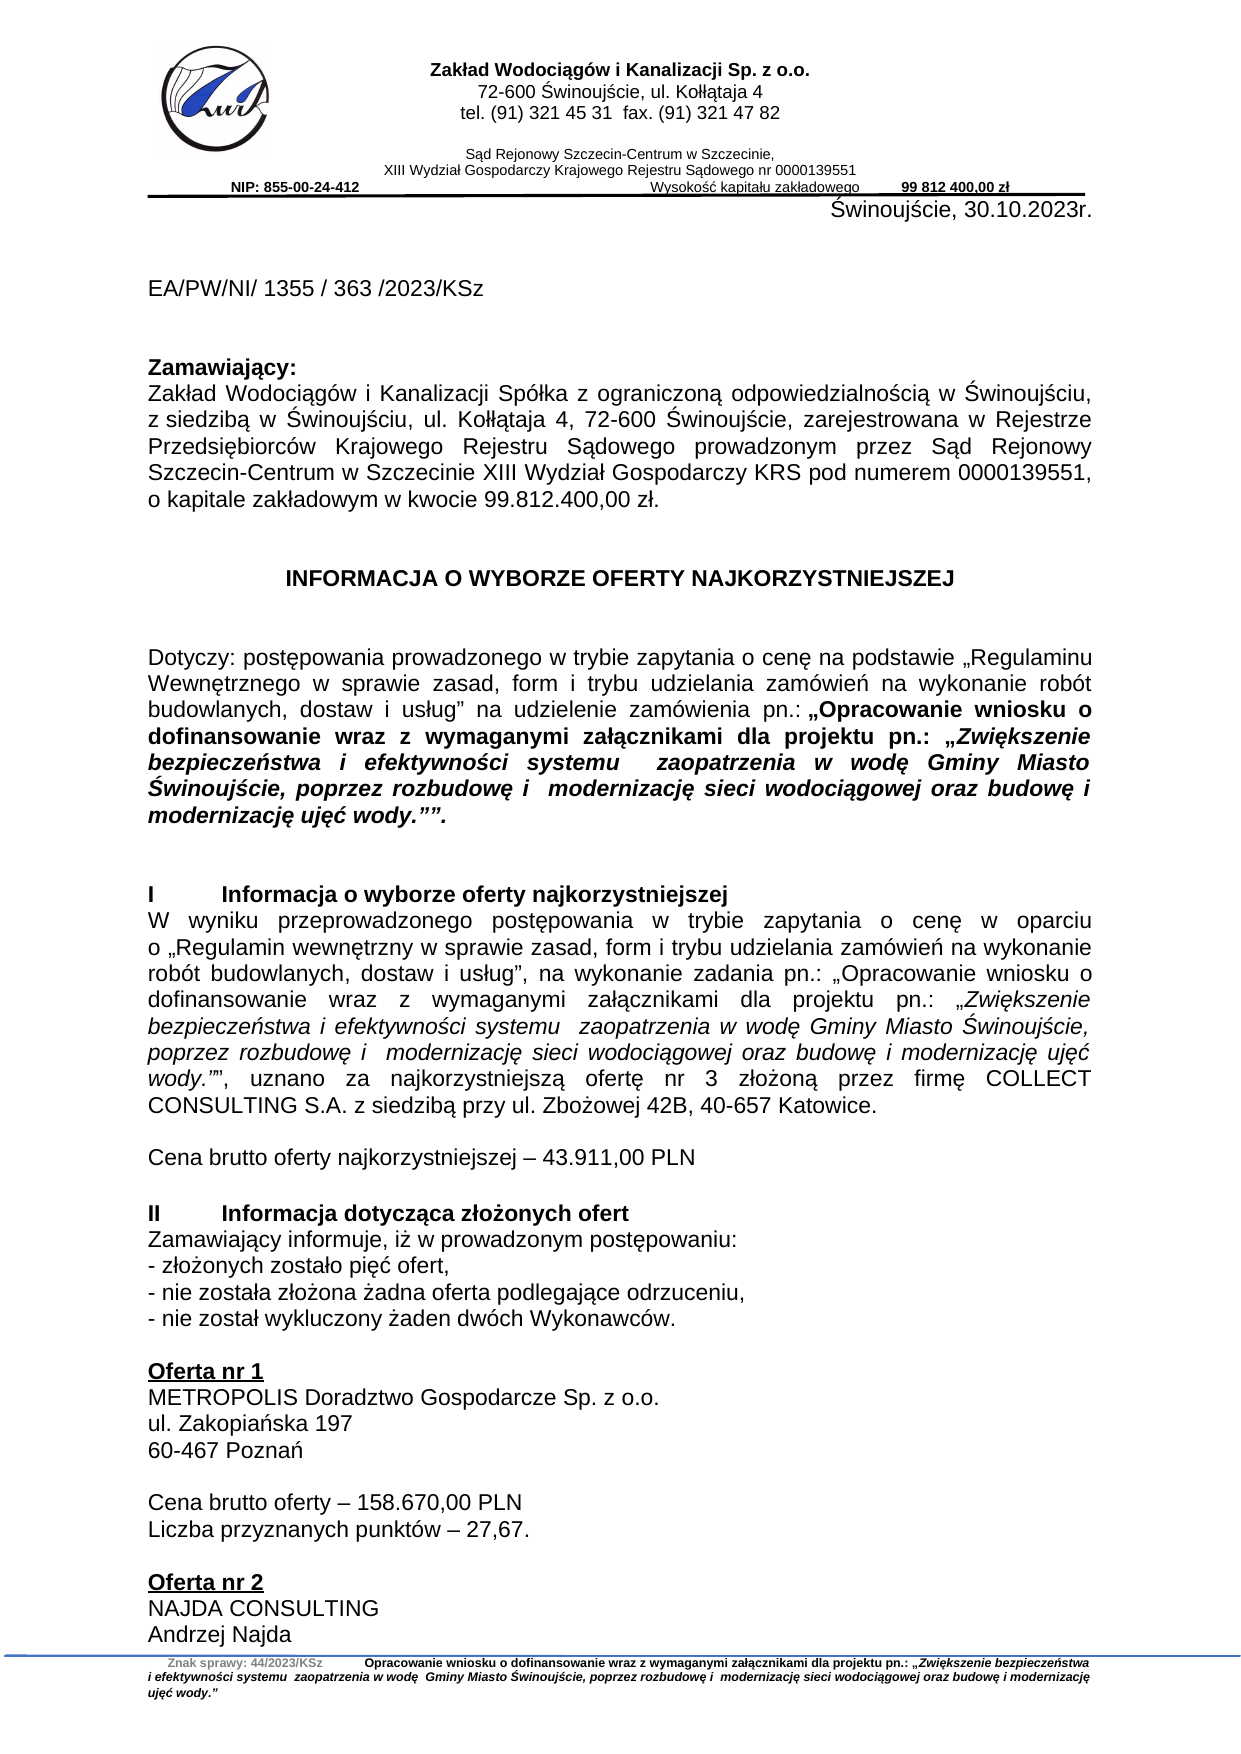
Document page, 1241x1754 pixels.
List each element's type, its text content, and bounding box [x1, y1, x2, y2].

text Oferta nr 2 [148, 1568, 1092, 1595]
text Oferta nr 1 [148, 1358, 1092, 1384]
picture [158, 42, 272, 156]
text Cena brutto oferty najkorzystniejszej – 43.911,00 PLN [148, 1144, 1092, 1171]
text EA/PW/NI/ 1355 / 363 /2023/KSz [148, 275, 1092, 301]
text Dotyczy: postępowania prowadzonego w trybie zapytania o cenę na podstawie „Regulaminu Wewnętrznego w sprawie zasad, form i trybu udzielania zamówień na wykonanie robót budowlanych, dostaw i usług” na udzielenie zamówienia pn.: „Opracowanie wniosku o dofinansowanie wraz z wymaganymi załącznikami dla projektu pn.: „Zwiększenie bezpieczeństwa i efektywności systemu zaopatrzenia w wodę Gminy Miasto Świnoujście, poprzez rozbudowę i modernizację sieci wodociągowej oraz budowę i modernizację ujęć wody.””. [148, 644, 1092, 828]
text - złożonych zostało pięć ofert, [148, 1252, 1092, 1278]
text INFORMACJA O WYBORZE OFERTY NAJKORZYSTNIEJSZEJ [148, 564, 1092, 591]
text - nie został wykluczony żaden dwóch Wykonawców. [148, 1305, 1092, 1331]
text METROPOLIS Doradztwo Gospodarcze Sp. z o.o. [148, 1384, 1092, 1410]
text Cena brutto oferty – 158.670,00 PLN [148, 1489, 1092, 1516]
text - nie została złożona żadna oferta podlegające odrzuceniu, [148, 1278, 1092, 1305]
text II Informacja dotycząca złożonych ofert [148, 1199, 1092, 1226]
text NAJDA CONSULTING [148, 1595, 1092, 1621]
text Świnoujście, 30.10.2023r. [148, 196, 1092, 222]
text Zamawiający informuje, iż w prowadzonym postępowaniu: [148, 1226, 1092, 1252]
text I Informacja o wyborze oferty najkorzystniejszej [148, 881, 1092, 907]
text Liczba przyznanych punktów – 27,67. [148, 1516, 1092, 1542]
text Zakład Wodociągów i Kanalizacji Spółka z ograniczoną odpowiedzialnością w Świnoujściu, z siedzibą w Świnoujściu, ul. Kołłątaja 4, 72-600 Świnoujście, zarejestrowana w Rejestrze Przedsiębiorców Krajowego Rejestru Sądowego prowadzonym przez Sąd Rejonowy Szczecin-Centrum w Szczecinie XIII Wydział Gospodarczy KRS pod numerem 0000139551, o kapitale zakładowym w kwocie 99.812.400,00 zł. [148, 380, 1092, 512]
text ul. Zakopiańska 197 [148, 1410, 1092, 1437]
text Zamawiający: [148, 354, 1092, 380]
text Andrzej Najda [148, 1621, 1092, 1647]
text 60-467 Poznań [148, 1437, 1092, 1463]
text W wyniku przeprowadzonego postępowania w trybie zapytania o cenę w oparciu o „Regulamin wewnętrzny w sprawie zasad, form i trybu udzielania zamówień na wykonanie robót budowlanych, dostaw i usług”, na wykonanie zadania pn.: „Opracowanie wniosku o dofinansowanie wraz z wymaganymi załącznikami dla projektu pn.: „Zwiększenie bezpieczeństwa i efektywności systemu zaopatrzenia w wodę Gminy Miasto Świnoujście, poprzez rozbudowę i modernizację sieci wodociągowej oraz budowę i modernizację ujęć wody.””, uznano za najkorzystniejszą ofertę nr 3 złożoną przez firmę COLLECT CONSULTING S.A. z siedzibą przy ul. Zbożowej 42B, 40-657 Katowice. [148, 907, 1092, 1118]
